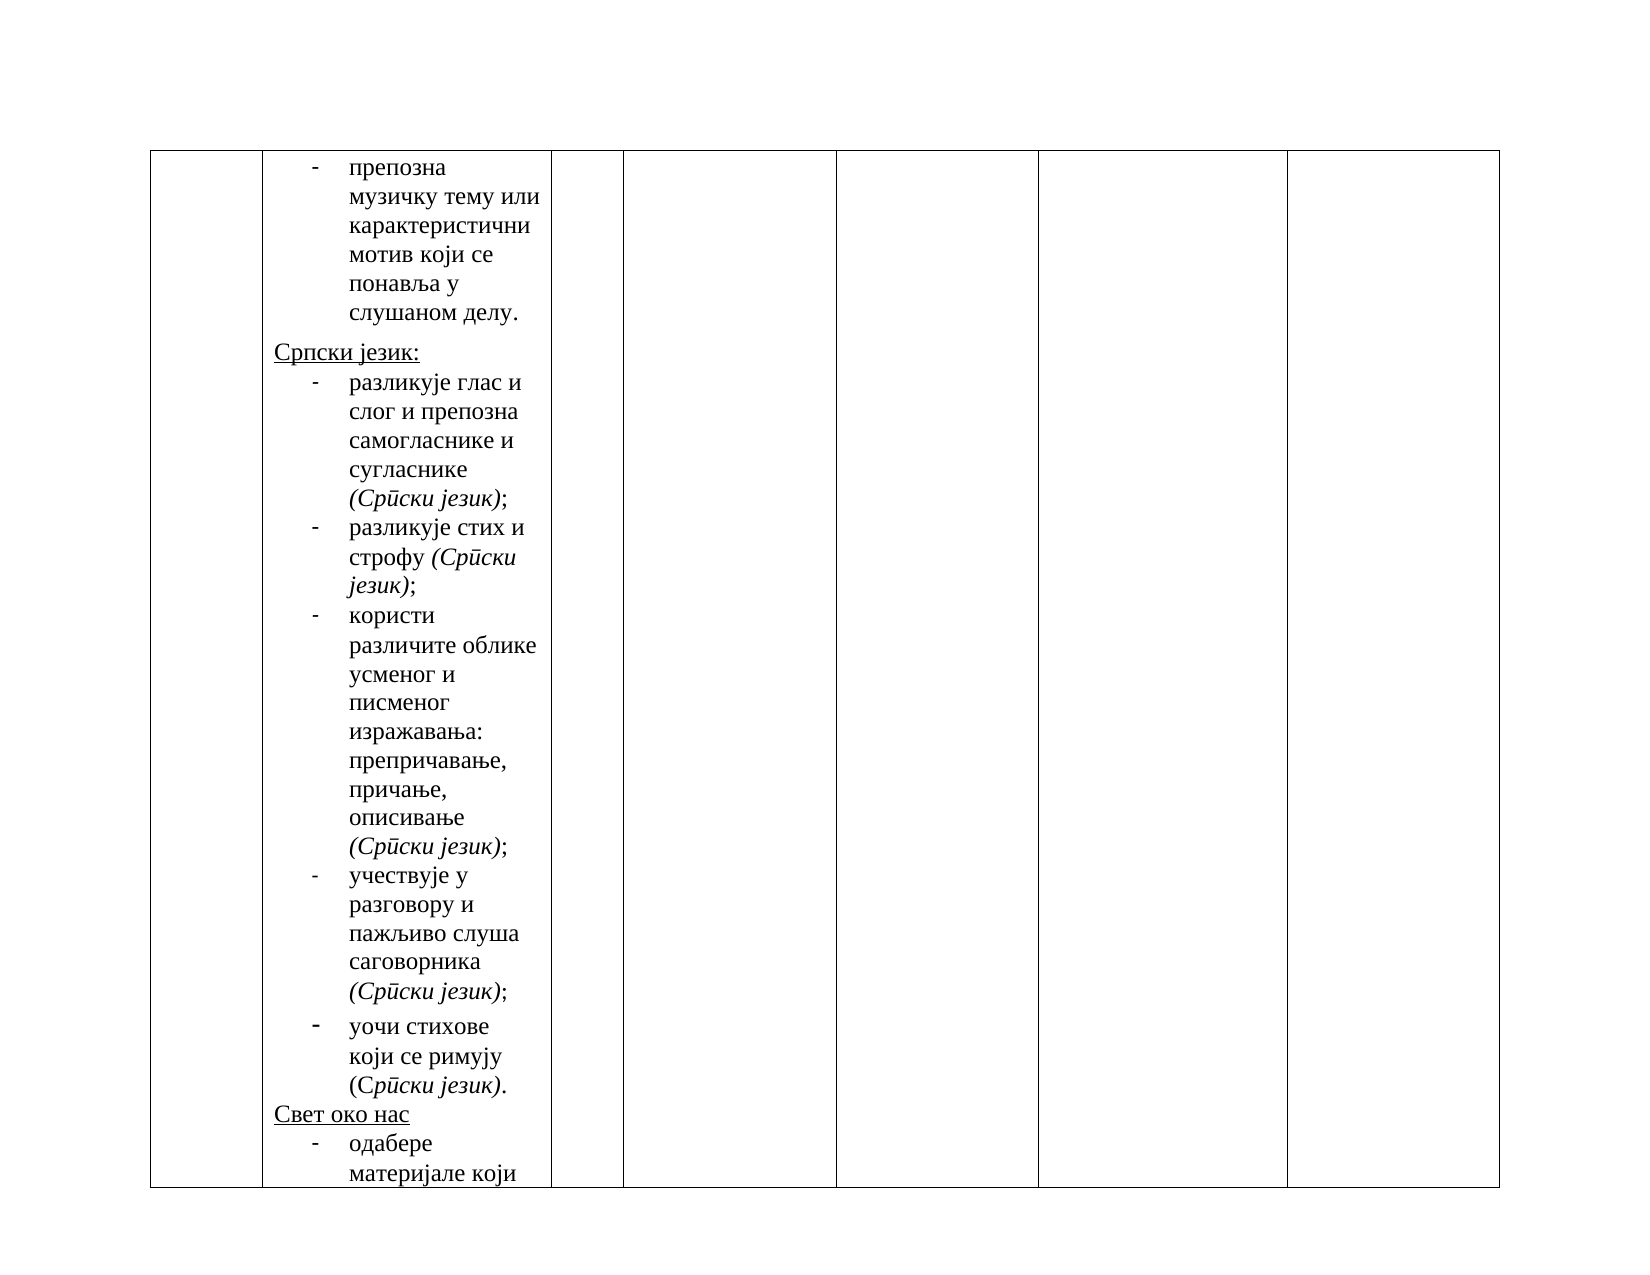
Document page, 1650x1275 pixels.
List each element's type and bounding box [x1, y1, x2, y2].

table_cell [624, 151, 836, 1187]
table_cell [837, 151, 1038, 1187]
table_cell [552, 151, 623, 1187]
